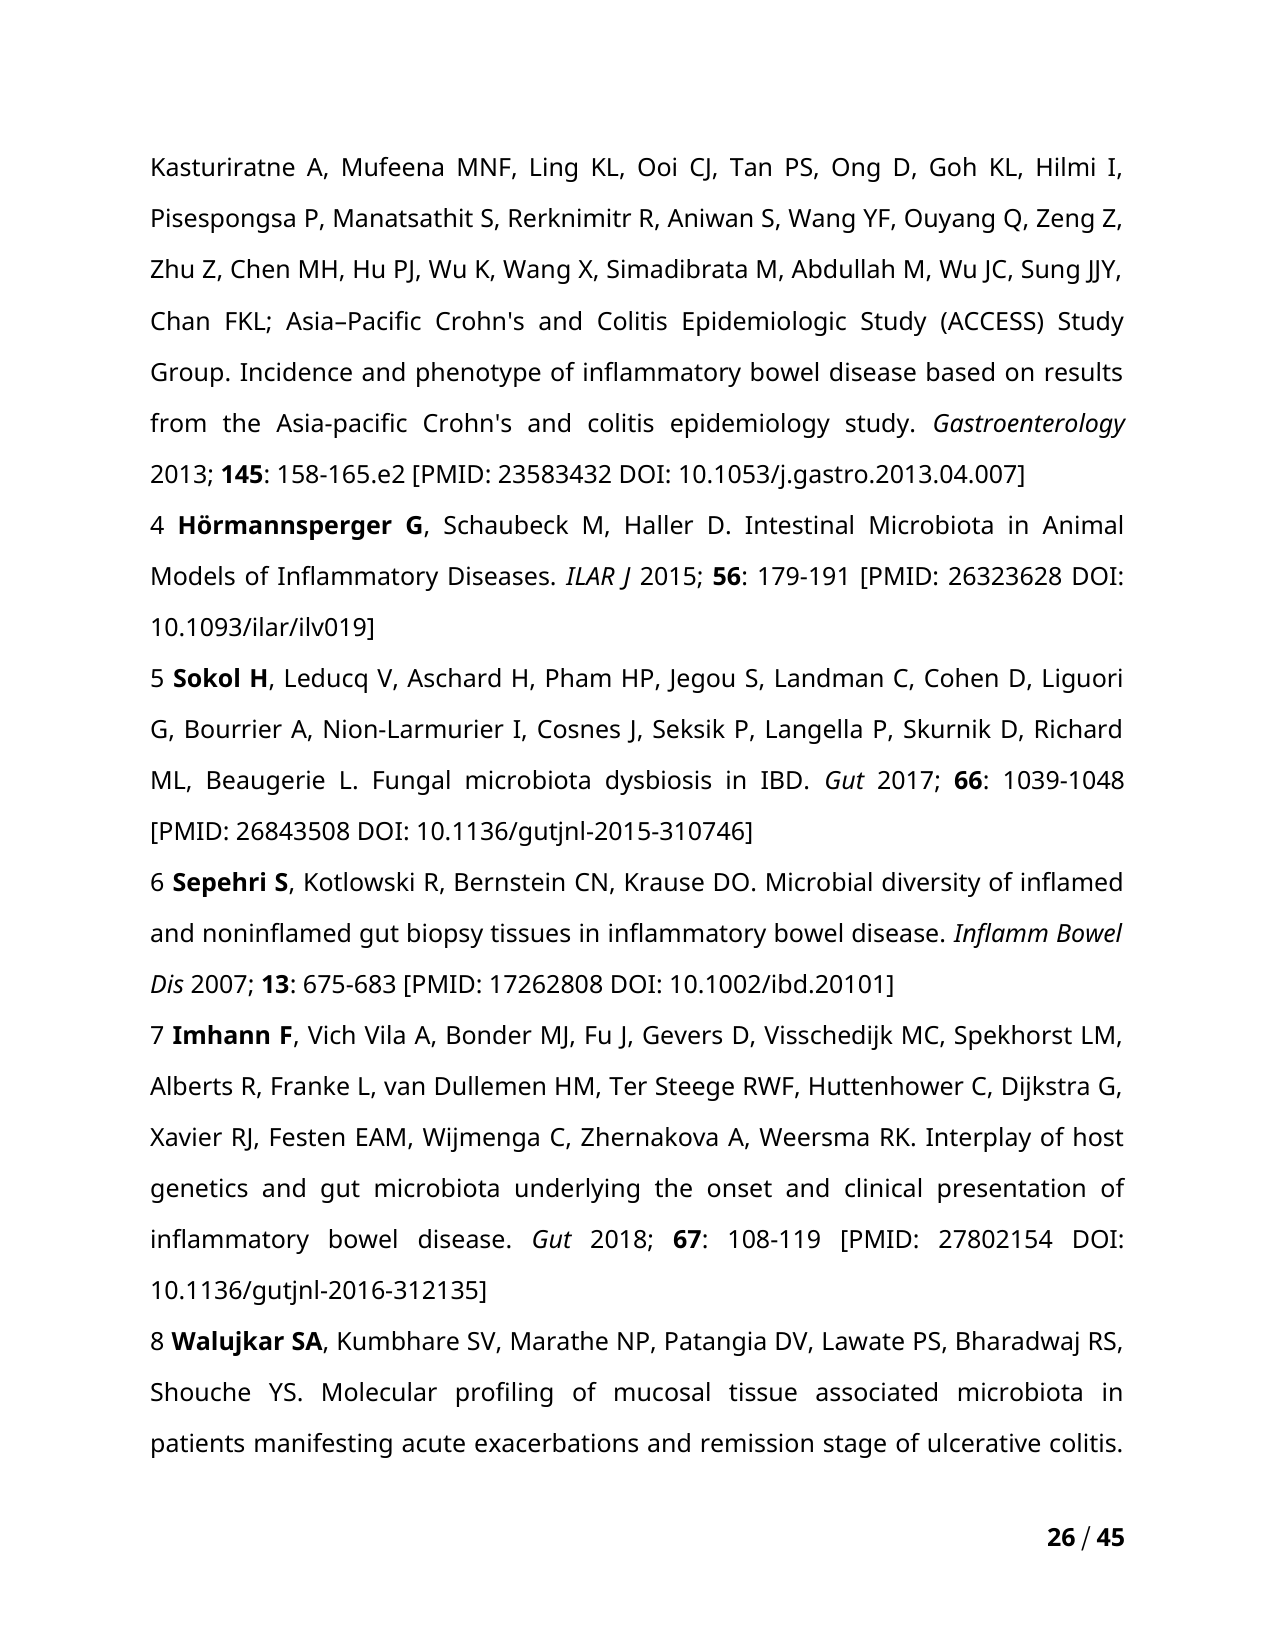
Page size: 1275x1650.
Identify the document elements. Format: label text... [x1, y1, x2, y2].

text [150, 1324, 1125, 1460]
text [150, 150, 1125, 490]
text 6 Sepehri S, Kotlowski R, Bernstein CN, Krause DO. Microbial diversity of inflamed and noninflamed gut biopsy tissues in inflammatory bowel disease. Inflamm Bowel Dis 2007; 13: 675-683 [PMID: 17262808 DOI: 10.1002/ibd.20101] [150, 864, 1125, 1001]
text 7 Imhann F, Vich Vila A, Bonder MJ, Fu J, Gevers D, Visschedijk MC, Spekhorst LM, Alberts R, Franke L, van Dullemen HM, Ter Steege RWF, Huttenhower C, Dijkstra G, Xavier RJ, Festen EAM, Wijmenga C, Zhernakova A, Weersma RK. Interplay of host genetics and gut microbiota underlying the onset and clinical presentation of inflammatory bowel disease. Gut 2018; 67: 108-119 [PMID: 27802154 DOI: 10.1136/gutjnl-2016-312135] [150, 1018, 1125, 1307]
text 5 Sokol H, Leducq V, Aschard H, Pham HP, Jegou S, Landman C, Cohen D, Liguori G, Bourrier A, Nion-Larmurier I, Cosnes J, Seksik P, Langella P, Skurnik D, Richard ML, Beaugerie L. Fungal microbiota dysbiosis in IBD. Gut 2017; 66: 1039-1048 [PMID: 26843508 DOI: 10.1136/gutjnl-2015-310746] [150, 660, 1125, 848]
text 4 Hörmannsperger G, Schaubeck M, Haller D. Intestinal Microbiota in Animal Models of Inflammatory Diseases. ILAR J 2015; 56: 179-191 [PMID: 26323628 DOI: 10.1093/ilar/ilv019] [150, 507, 1125, 643]
